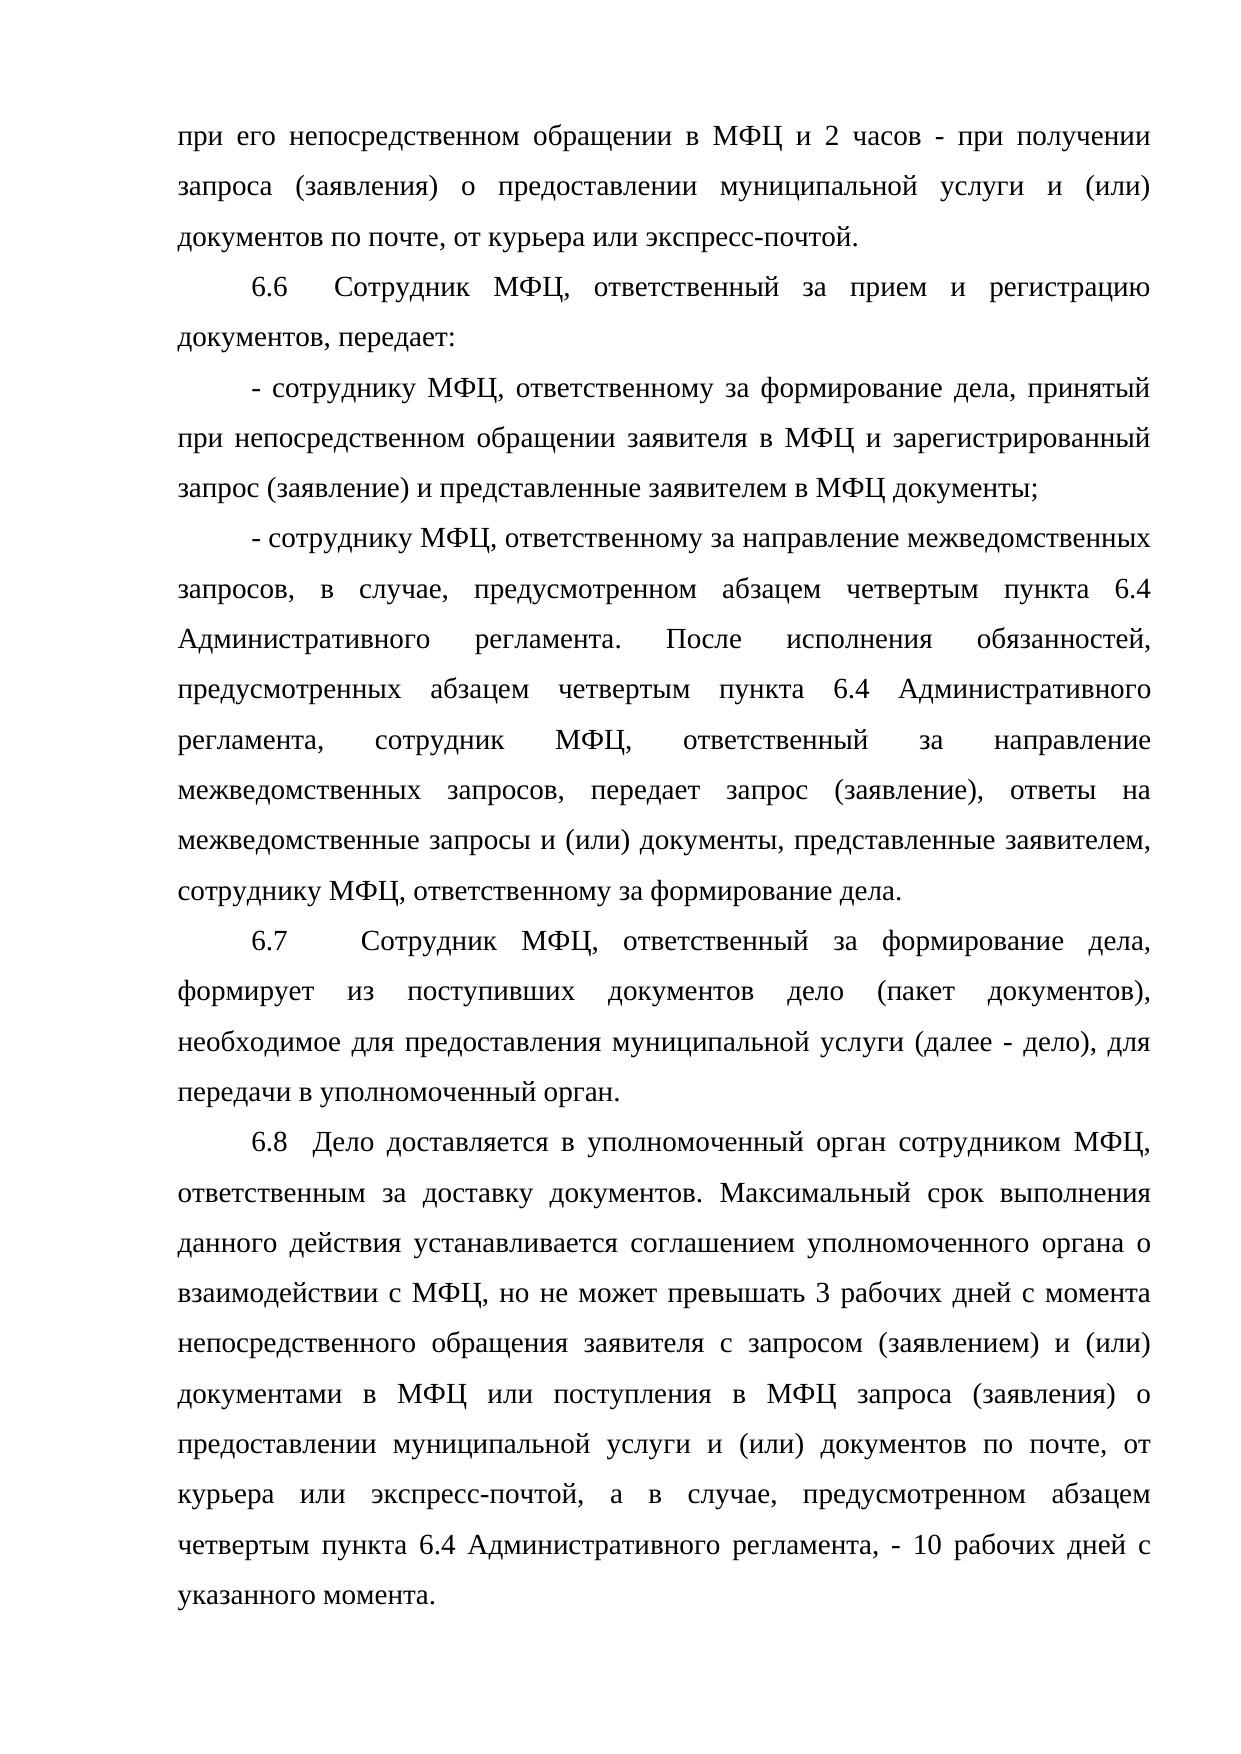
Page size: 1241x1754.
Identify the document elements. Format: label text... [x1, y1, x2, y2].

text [177, 118, 1152, 252]
text 6.7 Сотрудник МФЦ, ответственный за формирование дела, формирует из поступивших документов дело (пакет документов), необходимое для предоставления муниципальной услуги (далее - дело), для передачи в уполномоченный орган. [177, 923, 1152, 1108]
text - сотруднику МФЦ, ответственному за направление межведомственных запросов, в случае, предусмотренном абзацем четвертым пункта 6.4 Административного регламента. После исполнения обязанностей, предусмотренных абзацем четвертым пункта 6.4 Административного регламента, сотрудник МФЦ, ответственный за направление межведомственных запросов, передает запрос (заявление), ответы на межведомственные запросы и (или) документы, представленные заявителем, сотруднику МФЦ, ответственному за формирование дела. [177, 521, 1152, 906]
text 6.8 Дело доставляется в уполномоченный орган сотрудником МФЦ, ответственным за доставку документов. Максимальный срок выполнения данного действия устанавливается соглашением уполномоченного органа о взаимодействии с МФЦ, но не может превышать 3 рабочих дней с момента непосредственного обращения заявителя с запросом (заявлением) и (или) документами в МФЦ или поступления в МФЦ запроса (заявления) о предоставлении муниципальной услуги и (или) документов по почте, от курьера или экспресс-почтой, а в случае, предусмотренном абзацем четвертым пункта 6.4 Административного регламента, - 10 рабочих дней с указанного момента. [177, 1124, 1152, 1611]
text 6.6 Сотрудник МФЦ, ответственный за прием и регистрацию документов, передает: [177, 269, 1152, 353]
text - сотруднику МФЦ, ответственному за формирование дела, принятый при непосредственном обращении заявителя в МФЦ и зарегистрированный запрос (заявление) и представленные заявителем в МФЦ документы; [177, 370, 1152, 504]
